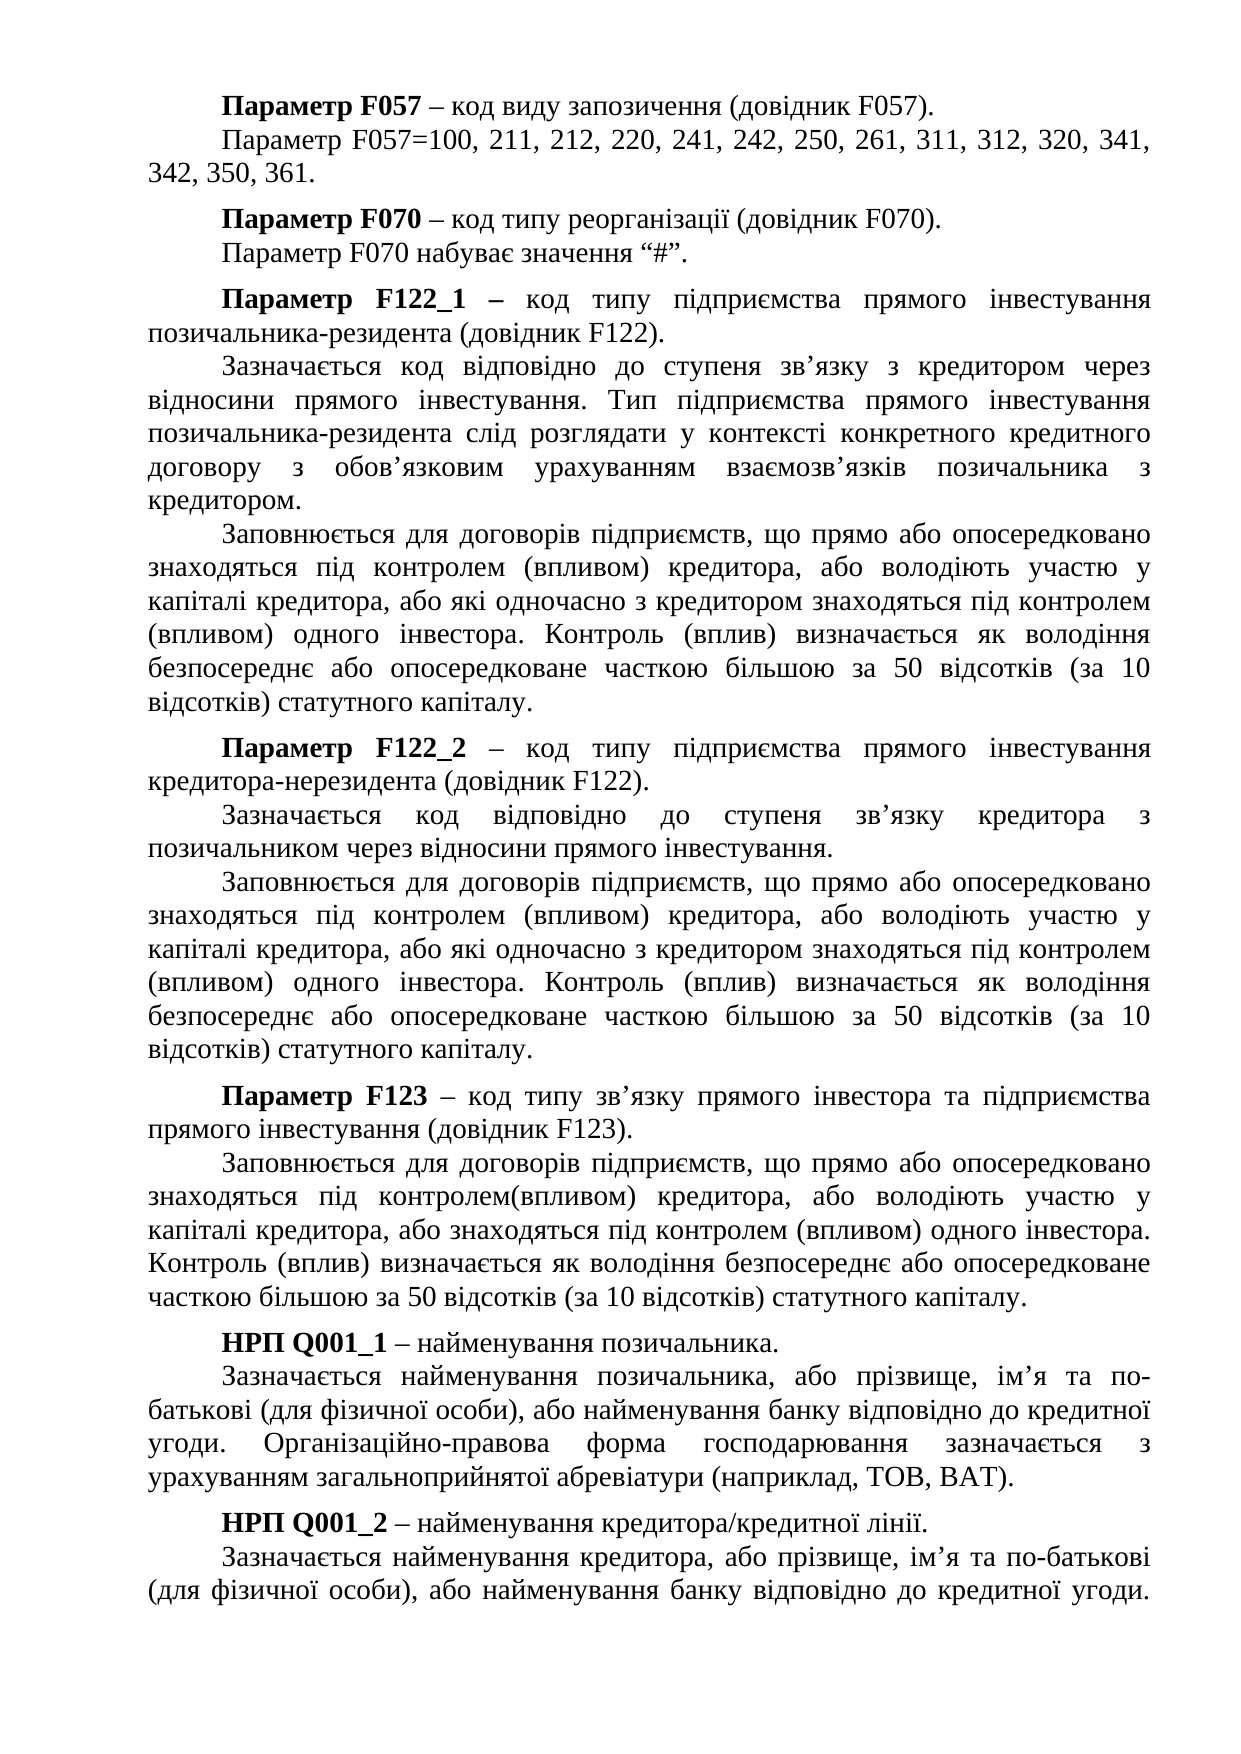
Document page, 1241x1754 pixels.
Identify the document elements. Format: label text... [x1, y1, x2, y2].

text Заповнюється для договорів підприємств, що прямо або опосередковано знаходяться під контролем (впливом) кредитора, або володіють участю у капіталі кредитора, або які одночасно з кредитором знаходяться під контролем (впливом) одного інвестора. Контроль (вплив) визначається як володіння безпосереднє або опосередковане часткою більшою за 50 відсотків (за 10 відсотків) статутного капіталу. [148, 864, 1152, 1065]
text Заповнюється для договорів підприємств, що прямо або опосередковано знаходяться під контролем(впливом) кредитора, або володіють участю у капіталі кредитора, або знаходяться під контролем (впливом) одного інвестора. Контроль (вплив) визначається як володіння безпосереднє або опосередковане часткою більшою за 50 відсотків (за 10 відсотків) статутного капіталу. [148, 1145, 1152, 1312]
text Параметр F057 – код виду запозичення (довідник F057). [148, 88, 1152, 122]
text Параметр F123 – код типу зв’язку прямого інвестора та підприємства прямого інвестування (довідник F123). [148, 1078, 1152, 1145]
text Заповнюється для договорів підприємств, що прямо або опосередковано знаходяться під контролем (впливом) кредитора, або володіють участю у капіталі кредитора, або які одночасно з кредитором знаходяться під контролем (впливом) одного інвестора. Контроль (вплив) визначається як володіння безпосереднє або опосередковане часткою більшою за 50 відсотків (за 10 відсотків) статутного капіталу. [148, 516, 1152, 717]
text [148, 1539, 1152, 1606]
text НРП Q001_1 – найменування позичальника. [148, 1325, 1152, 1358]
text Параметр F057=100, 211, 212, 220, 241, 242, 250, 261, 311, 312, 320, 341, 342, 350, 361. [148, 122, 1152, 189]
text Зазначається код відповідно до ступеня зв’язку з кредитором через відносини прямого інвестування. Тип підприємства прямого інвестування позичальника-резидента слід розглядати у контексті конкретного кредитного договору з обов’язковим урахуванням взаємозв’язків позичальника з кредитором. [148, 348, 1152, 516]
text Параметр F122_2 – код типу підприємства прямого інвестування кредитора-нерезидента (довідник F122). [148, 730, 1152, 797]
text Параметр F122_1 – код типу підприємства прямого інвестування позичальника-резидента (довідник F122). [148, 281, 1152, 348]
text Зазначається код відповідно до ступеня зв’язку кредитора з позичальником через відносини прямого інвестування. [148, 797, 1152, 864]
text Параметр F070 набуває значення “#”. [148, 235, 1152, 269]
text Зазначається найменування позичальника, або прізвище, ім’я та по-батькові (для фізичної особи), або найменування банку відповідно до кредитної угоди. Організаційно-правова форма господарювання зазначається з урахуванням загальноприйнятої абревіатури (наприклад, ТОВ, ВАТ). [148, 1358, 1152, 1493]
text НРП Q001_2 – найменування кредитора/кредитної лінії. [148, 1505, 1152, 1539]
text Параметр F070 – код типу реорганізації (довідник F070). [148, 202, 1152, 235]
